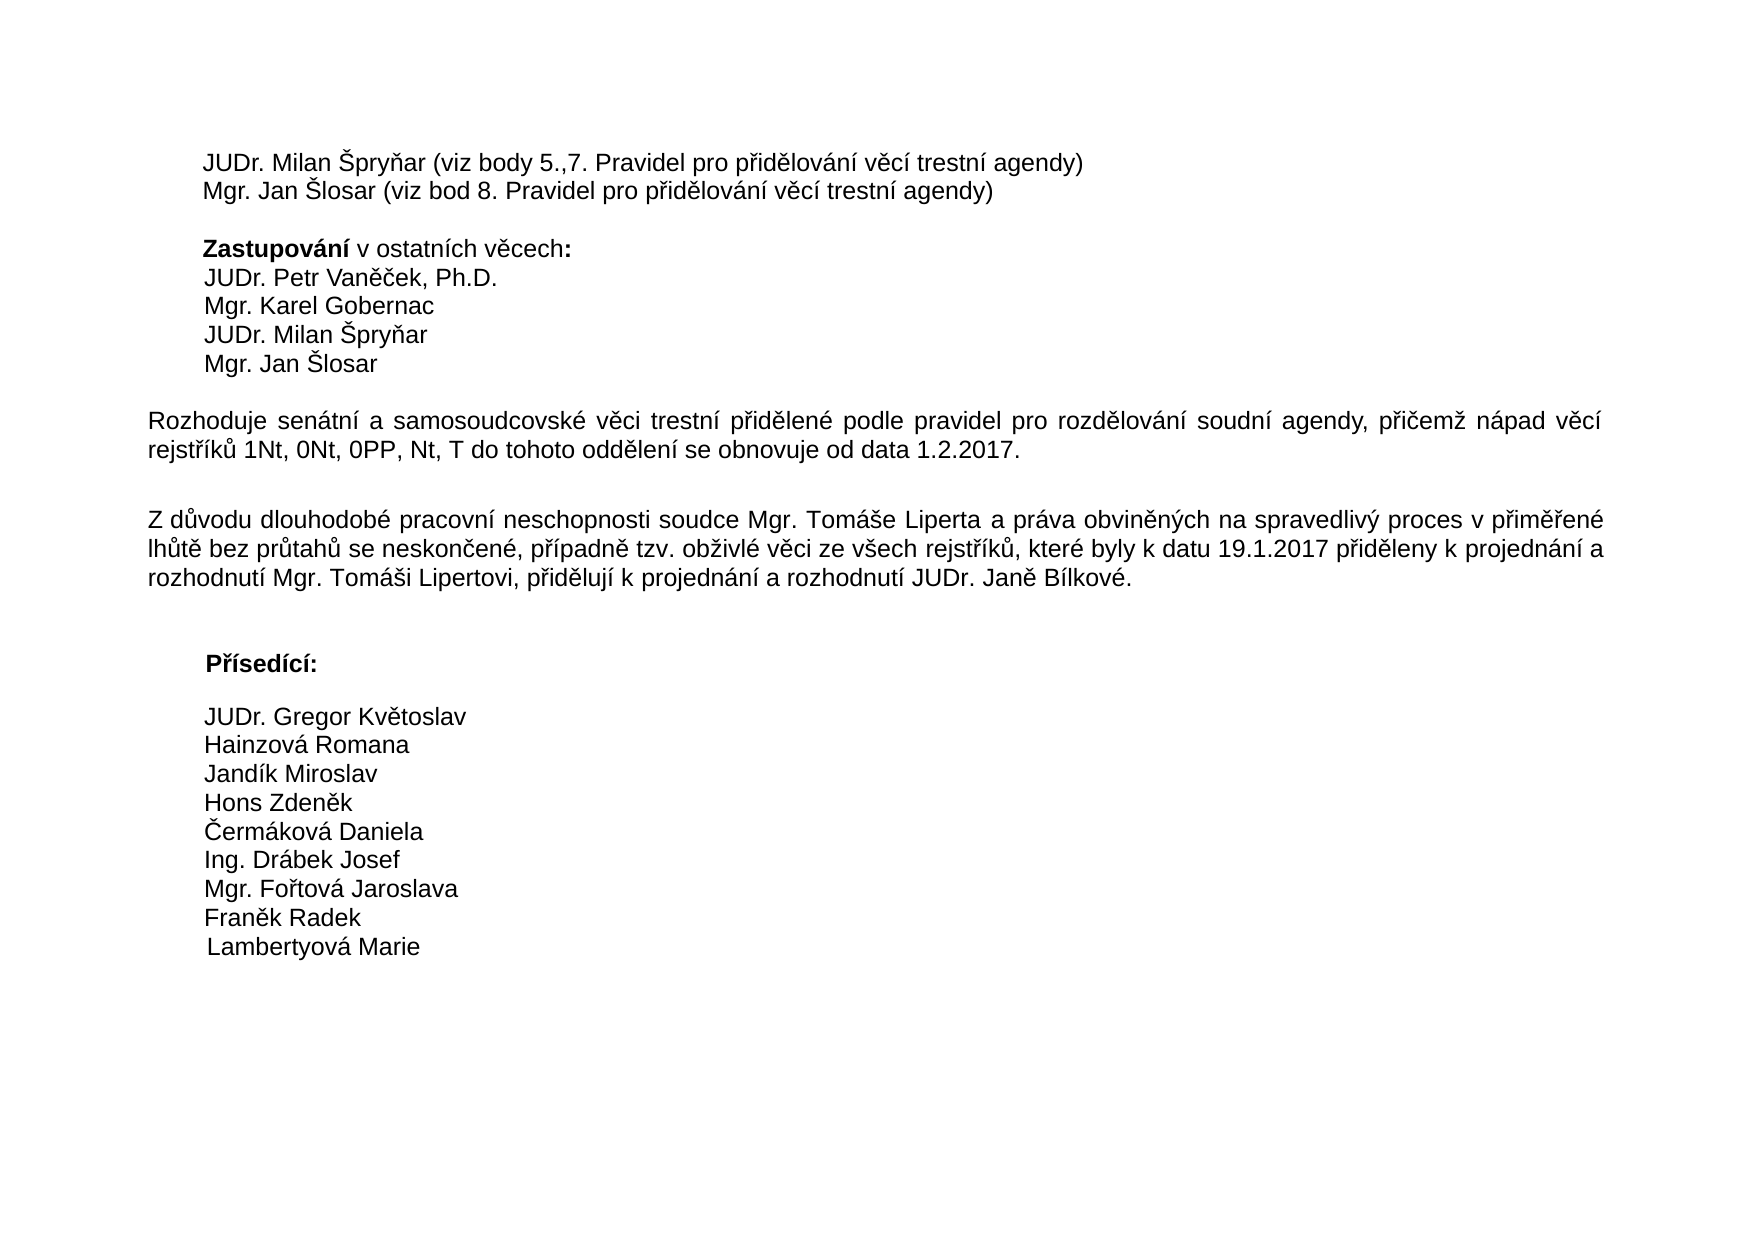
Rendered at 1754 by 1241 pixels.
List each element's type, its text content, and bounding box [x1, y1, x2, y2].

text Rozhoduje senátní a samosoudcovské věci trestní přidělené podle pravidel pro rozdělování soudní agendy, přičemž nápad věcí rejstříků 1Nt, 0Nt, 0PP, Nt, T do tohoto oddělení se obnovuje od data 1.2.2017. [148, 406, 1604, 464]
text Ing. Drábek Josef [148, 845, 1604, 874]
text JUDr. Gregor Květoslav [148, 702, 1604, 730]
text Hainzová Romana [148, 730, 1604, 759]
text Franěk Radek [148, 903, 1604, 932]
text Z důvodu dlouhodobé pracovní neschopnosti soudce Mgr. Tomáše Liperta a práva obviněných na spravedlivý proces v přiměřené lhůtě bez průtahů se neskončené, případně tzv. obživlé věci ze všech rejstříků, které byly k datu 19.1.2017 přiděleny k projednání a rozhodnutí Mgr. Tomáši Lipertovi, přidělují k projednání a rozhodnutí JUDr. Janě Bílkové. [148, 505, 1604, 591]
text Čermáková Daniela [148, 817, 1604, 845]
text Mgr. Jan Šlosar (viz bod 8. Pravidel pro přidělování věcí trestní agendy) [148, 176, 1604, 205]
text Mgr. Fořtová Jaroslava [148, 874, 1604, 903]
text Mgr. Karel Gobernac [148, 291, 1604, 320]
text Hons Zdeněk [148, 788, 1604, 817]
text Přísedící: [148, 649, 1604, 678]
text Jandík Miroslav [148, 759, 1604, 788]
text Mgr. Jan Šlosar [148, 349, 1604, 378]
text Zastupování v ostatních věcech: [148, 234, 1604, 263]
text JUDr. Milan Špryňar [148, 320, 1604, 349]
text JUDr. Petr Vaněček, Ph.D. [148, 263, 1604, 291]
text JUDr. Milan Špryňar (viz body 5.,7. Pravidel pro přidělování věcí trestní agendy) [148, 148, 1604, 176]
text Lambertyová Marie [207, 932, 1604, 960]
